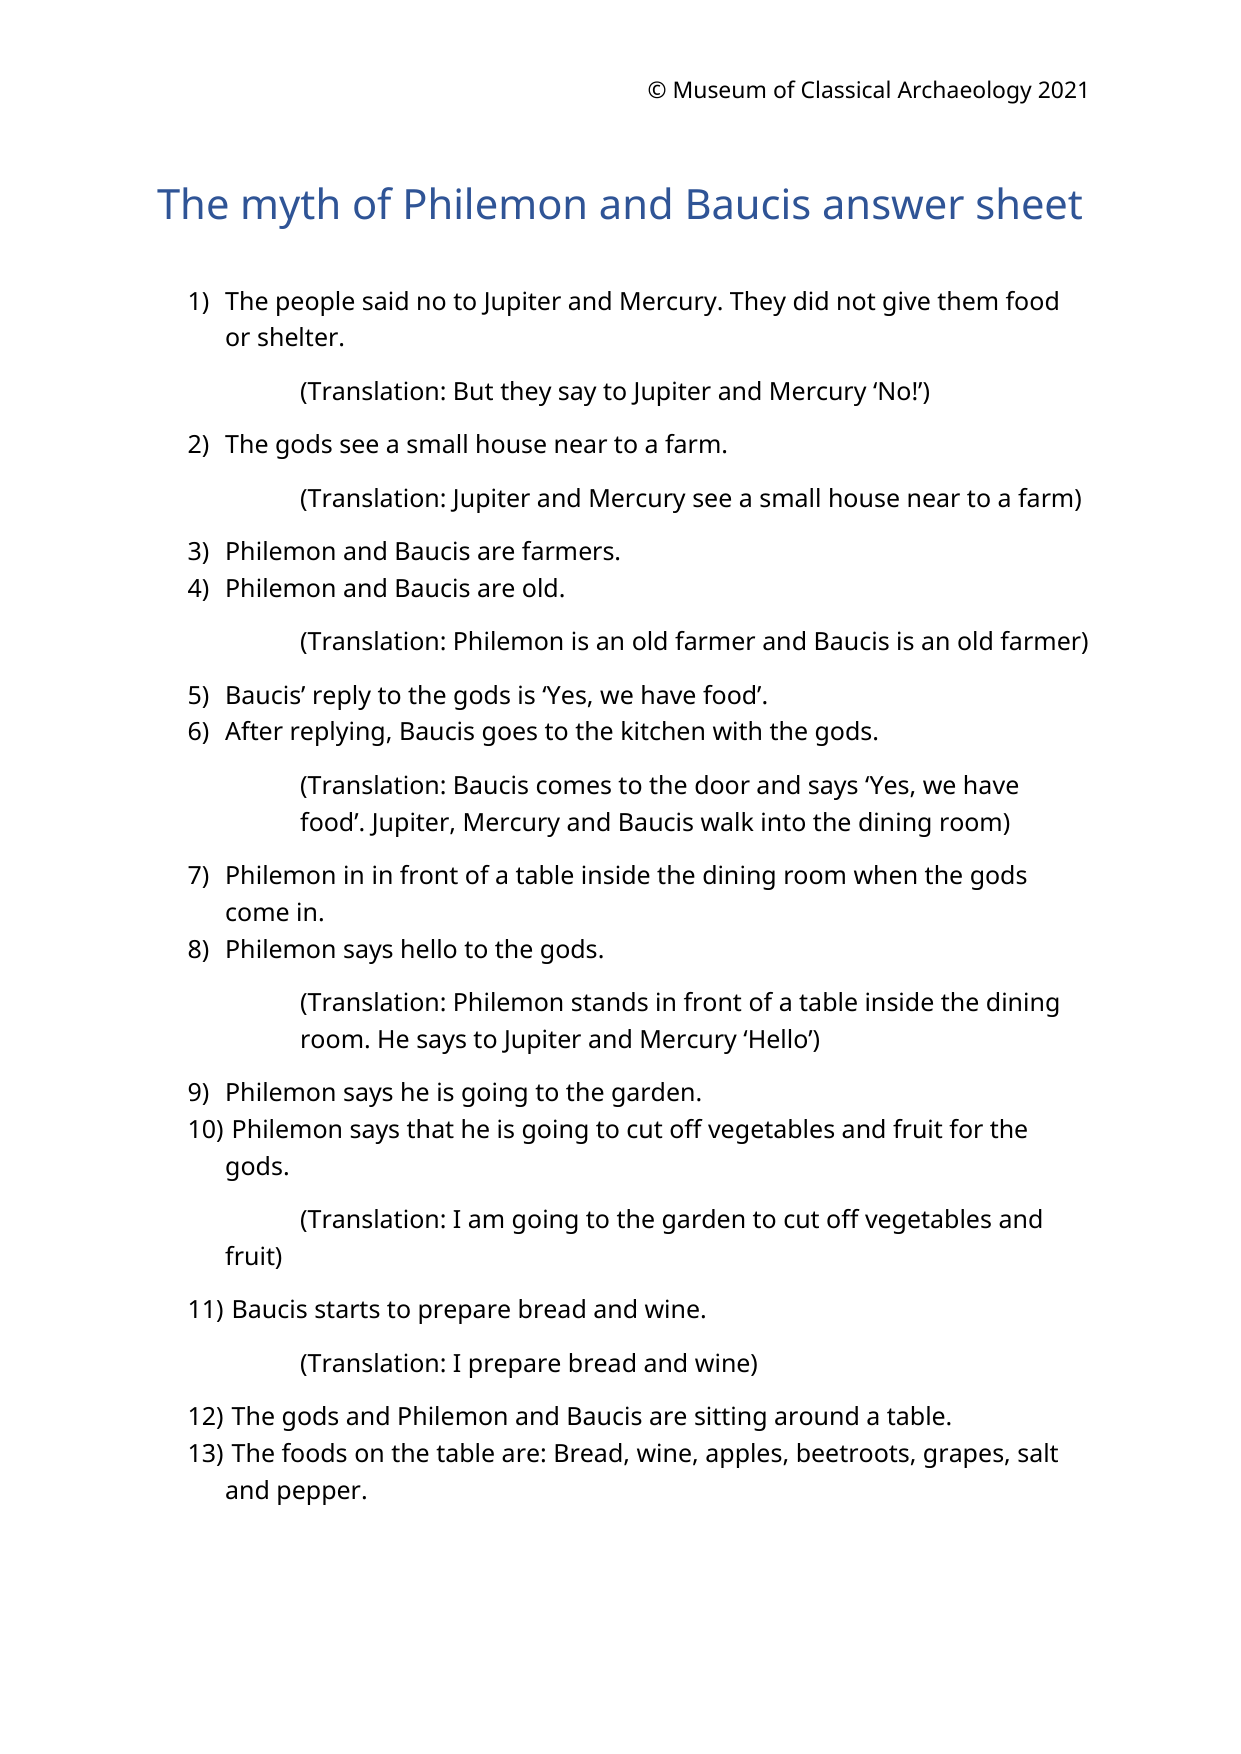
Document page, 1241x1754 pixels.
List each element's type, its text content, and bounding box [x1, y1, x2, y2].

list Philemon says he is going to the garden. [187, 1075, 1090, 1109]
list The people said no to Jupiter and Mercury. They did not give them food or shelter. [187, 283, 1090, 354]
subtitle The myth of Philemon and Baucis answer sheet [150, 175, 1090, 232]
text (Translation: I prepare bread and wine) [300, 1346, 1090, 1379]
list Philemon says that he is going to cut off vegetables and fruit for the gods. [187, 1112, 1090, 1182]
list Philemon says hello to the gods. [187, 931, 1090, 965]
text (Translation: Baucis comes to the door and says ‘Yes, we have food’. Jupiter, Mercury and Baucis walk into the dining room) [300, 767, 1090, 838]
text (Translation: I am going to the garden to cut off vegetables and fruit) [225, 1202, 1090, 1273]
text (Translation: Philemon is an old farmer and Baucis is an old farmer) [225, 624, 1090, 658]
list Baucis’ reply to the gods is ‘Yes, we have food’. [187, 677, 1090, 711]
list Philemon and Baucis are farmers. [187, 534, 1090, 568]
list Philemon in in front of a table inside the dining room when the gods come in. [187, 858, 1090, 928]
text (Translation: Philemon stands in front of a table inside the dining room. He says to Jupiter and Mercury ‘Hello’) [300, 985, 1090, 1056]
text (Translation: But they say to Jupiter and Mercury ‘No!’) [225, 373, 1090, 407]
list The foods on the table are: Bread, wine, apples, beetroots, grapes, salt and pepper. [187, 1436, 1090, 1507]
list The gods see a small house near to a farm. [187, 427, 1090, 461]
list Baucis starts to prepare bread and wine. [187, 1292, 1090, 1326]
text (Translation: Jupiter and Mercury see a small house near to a farm) [225, 480, 1090, 514]
list Philemon and Baucis are old. [187, 570, 1090, 604]
list The gods and Philemon and Baucis are sitting around a table. [187, 1399, 1090, 1433]
list After replying, Baucis goes to the kitchen with the gods. [187, 714, 1090, 748]
